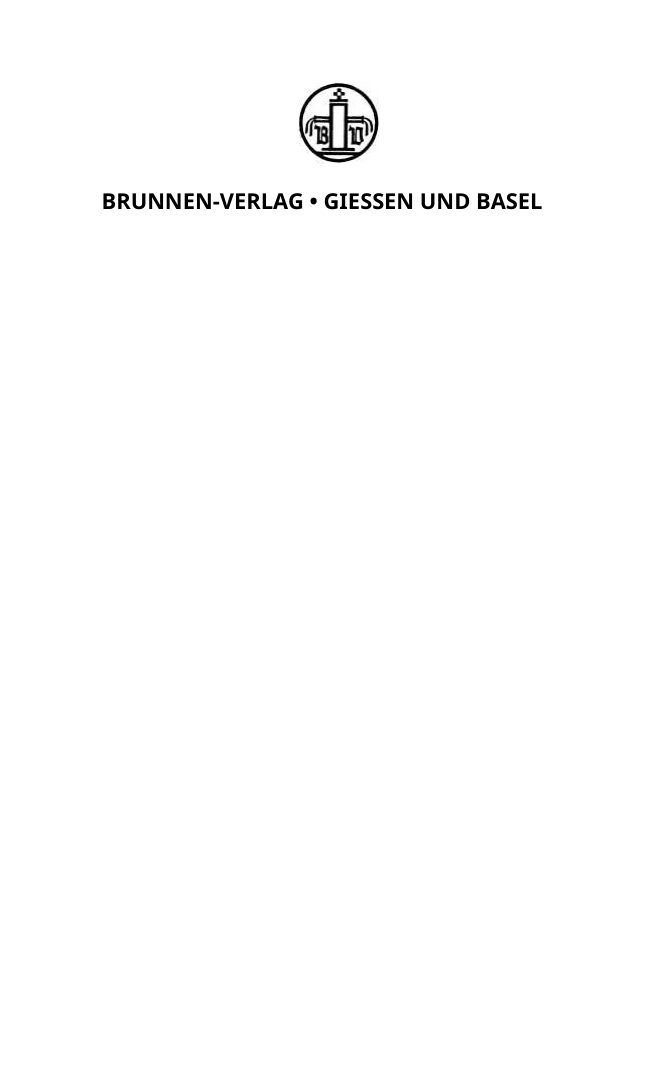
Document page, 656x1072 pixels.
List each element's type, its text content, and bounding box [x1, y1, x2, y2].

text BRUNNEN-VERLAG • GIESSEN UND BASEL [101, 192, 656, 214]
picture [298, 82, 380, 164]
